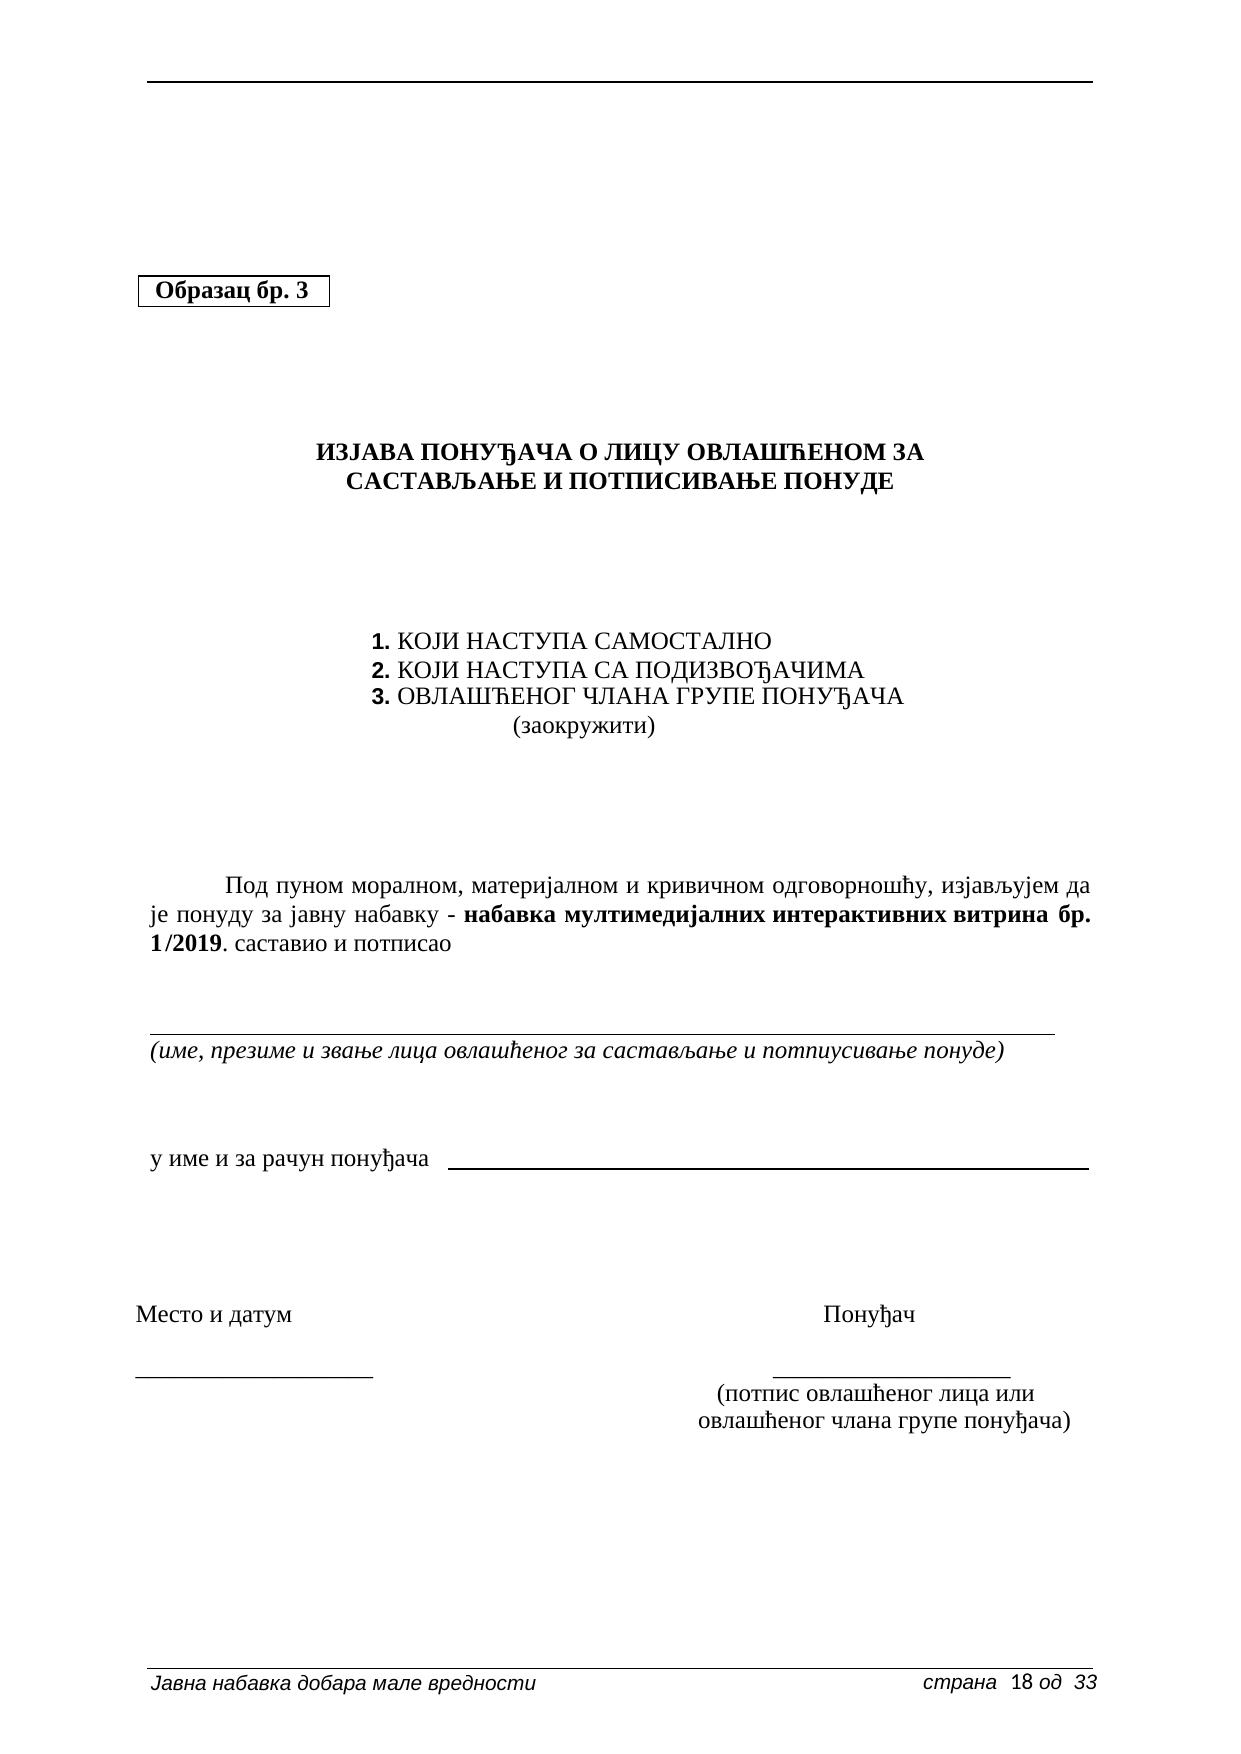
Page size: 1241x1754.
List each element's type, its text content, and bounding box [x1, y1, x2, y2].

text у име и за рачун понуђача [150, 1143, 1105, 1172]
subtitle Образац бр. 3 [155, 275, 1105, 303]
text (потпис овлашћеног лица или [135, 1381, 1105, 1407]
list ОВЛАШЋЕНОГ ЧЛАНА ГРУПЕ ПОНУЂАЧА [371, 684, 1105, 710]
list КОЈИ НАСТУПА СА ПОДИЗВОЂАЧИМА [371, 655, 1105, 684]
text ___________________ ___________________ [135, 1354, 1105, 1381]
text овлашћеног члана групе понуђача) [135, 1407, 1105, 1433]
text (заокружити) [135, 710, 1032, 739]
text Под пуном моралном, материјалном и кривичном одговорношћу, изјављујем да је понуду за јавну набавку - набавка мултимедијалних интерактивних витрина бр. 1/2019. саставио и потписао [150, 871, 1091, 956]
text Место и датум Понуђач [135, 1301, 1105, 1328]
text (име, презиме и звање лица овлашћеног за састављање и потпиусивање понуде) [150, 1035, 1105, 1064]
text ИЗЈАВА ПОНУЂАЧА О ЛИЦУ ОВЛАШЋЕНОМ ЗА САСТАВЉАЊЕ И ПОТПИСИВАЊЕ ПОНУДЕ [241, 437, 999, 494]
list КОЈИ НАСТУПА САМОСТАЛНО [371, 626, 1105, 655]
